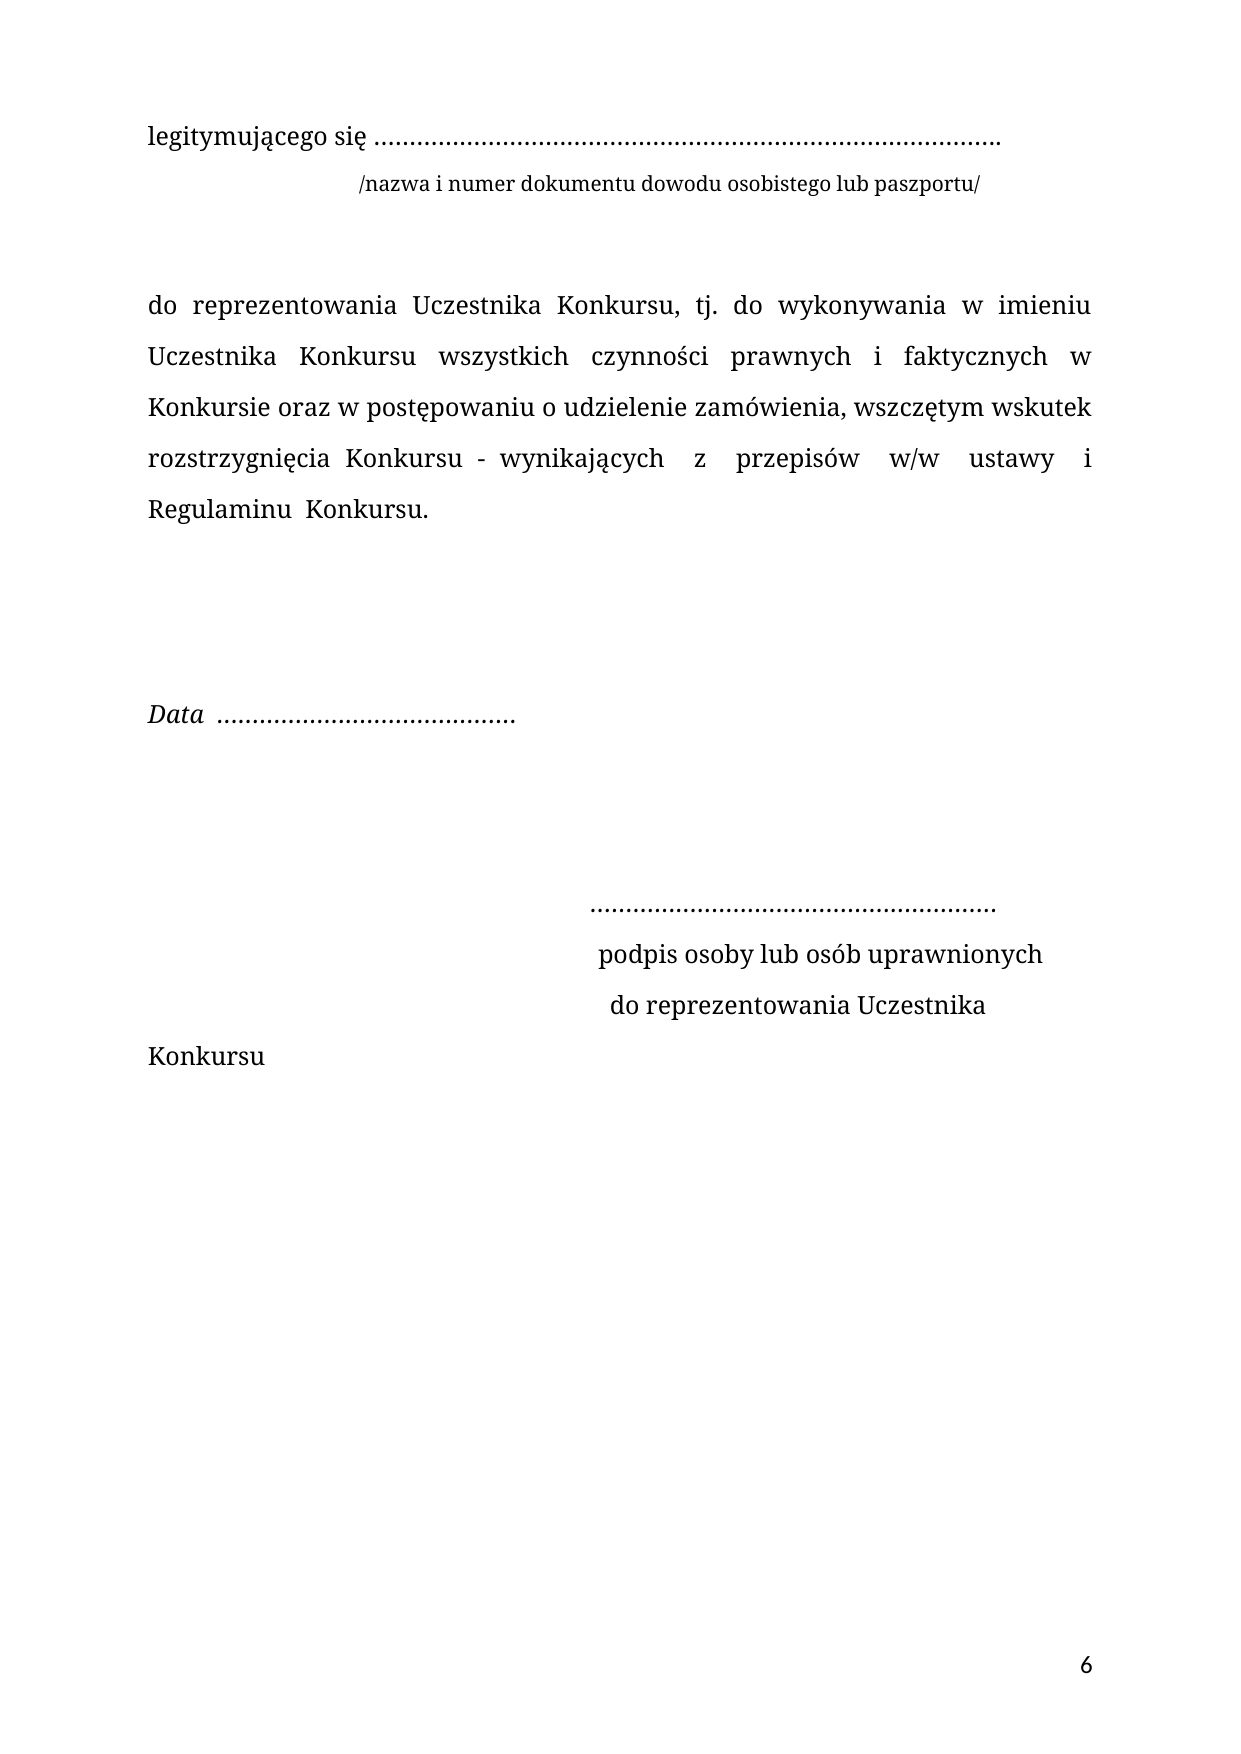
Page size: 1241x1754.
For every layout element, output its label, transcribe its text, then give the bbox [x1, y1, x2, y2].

text podpis osoby lub osób uprawnionych [458, 936, 1092, 970]
text do reprezentowania Uczestnika Konkursu [148, 987, 1092, 1072]
text Data …………………………………… [148, 696, 1092, 730]
text do reprezentowania Uczestnika Konkursu, tj. do wykonywania w imieniu Uczestnika Konkursu wszystkich czynności prawnych i faktycznych w Konkursie oraz w postępowaniu o udzielenie zamówienia, wszczętym wskutek rozstrzygnięcia Konkursu - wynikających z przepisów w/w ustawy i Regulaminu Konkursu. [148, 288, 1092, 526]
text legitymującego się ……………………………………………………………………………. [148, 118, 1092, 152]
text /nazwa i numer dokumentu dowodu osobistego lub paszportu/ [148, 169, 1092, 198]
text ………………………………………………… [590, 840, 1092, 919]
